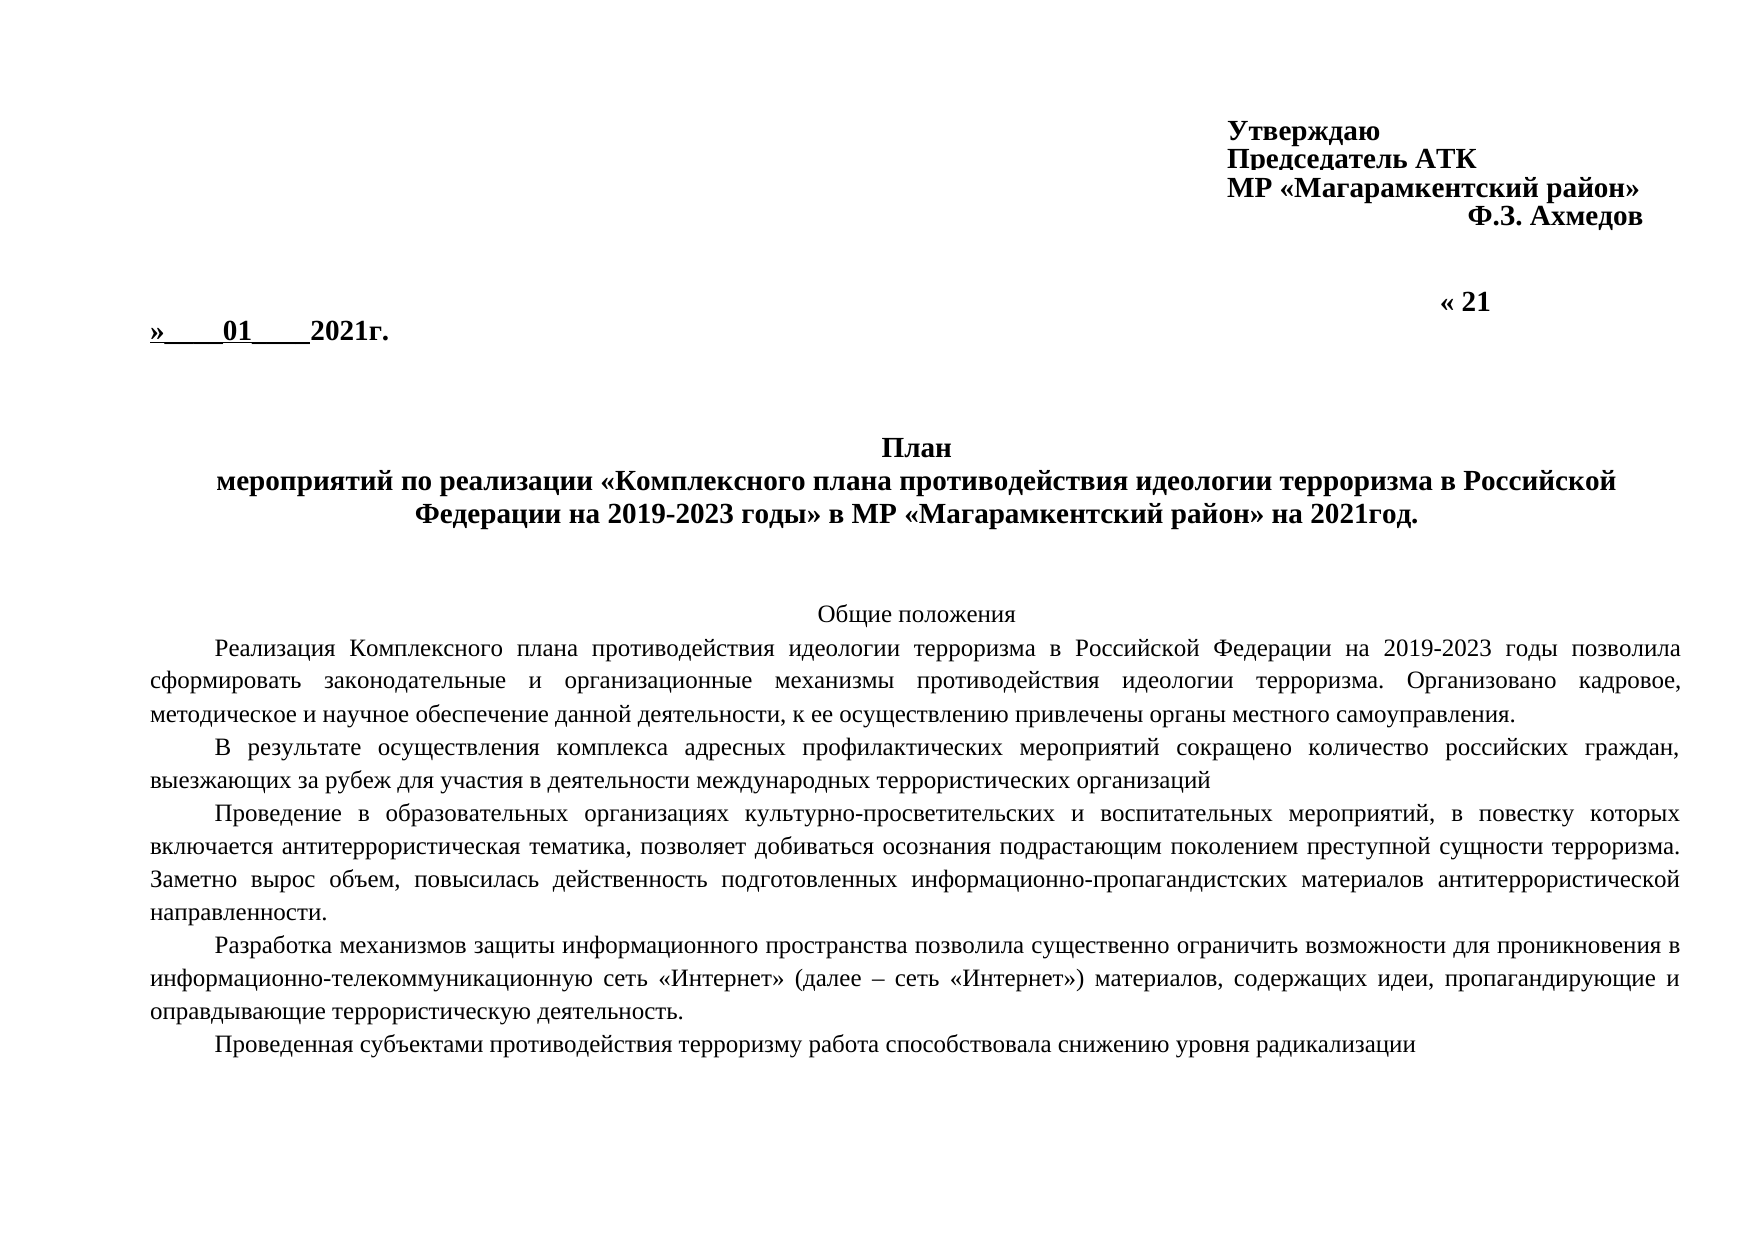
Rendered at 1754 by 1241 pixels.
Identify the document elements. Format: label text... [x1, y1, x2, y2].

text Ф.З. Ахмедов [148, 203, 1681, 231]
text Председатель АТК [148, 146, 1681, 174]
text Реализация Комплексного плана противодействия идеологии терроризма в Российской Федерации на 2019-2023 годы позволила сформировать законодательные и организационные механизмы противодействия идеологии терроризма. Организовано кадровое, методическое и научное обеспечение данной деятельности, к ее осуществлению привлечены органы местного самоуправления. [150, 629, 1683, 729]
text мероприятий по реализации «Комплексного плана противодействия идеологии терроризма в Российской Федерации на 2019-2023 годы» в MP «Магарамкентский район» на 2021год. [150, 464, 1683, 531]
text МР «Магарамкентский район» [1539, 174, 1681, 203]
text В результате осуществления комплекса адресных профилактических мероприятий сокращено количество российских граждан, выезжающих за рубеж для участия в деятельности международных террористических организаций [150, 729, 1681, 795]
text « 21 »____01____2021г. [389, 288, 1683, 346]
text Разработка механизмов защиты информационного пространства позволила существенно ограничить возможности для проникновения в информационно-телекоммуникационную сеть «Интернет» (далее – сеть «Интернет») материалов, содержащих идеи, пропагандирующие и оправдывающие террористическую деятельность. [150, 927, 1681, 1026]
text Проведение в образовательных организациях культурно-просветительских и воспитательных мероприятий, в повестку которых включается антитеррористическая тематика, позволяет добиваться осознания подрастающим поколением преступной сущности терроризма. Заметно вырос объем, повысилась действенность подготовленных информационно-пропагандистских материалов антитеррористической направленности. [150, 795, 1681, 927]
text Утверждаю [148, 117, 1681, 146]
text Общие положения [150, 597, 1683, 629]
text План [150, 431, 1683, 464]
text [150, 1026, 1683, 1059]
